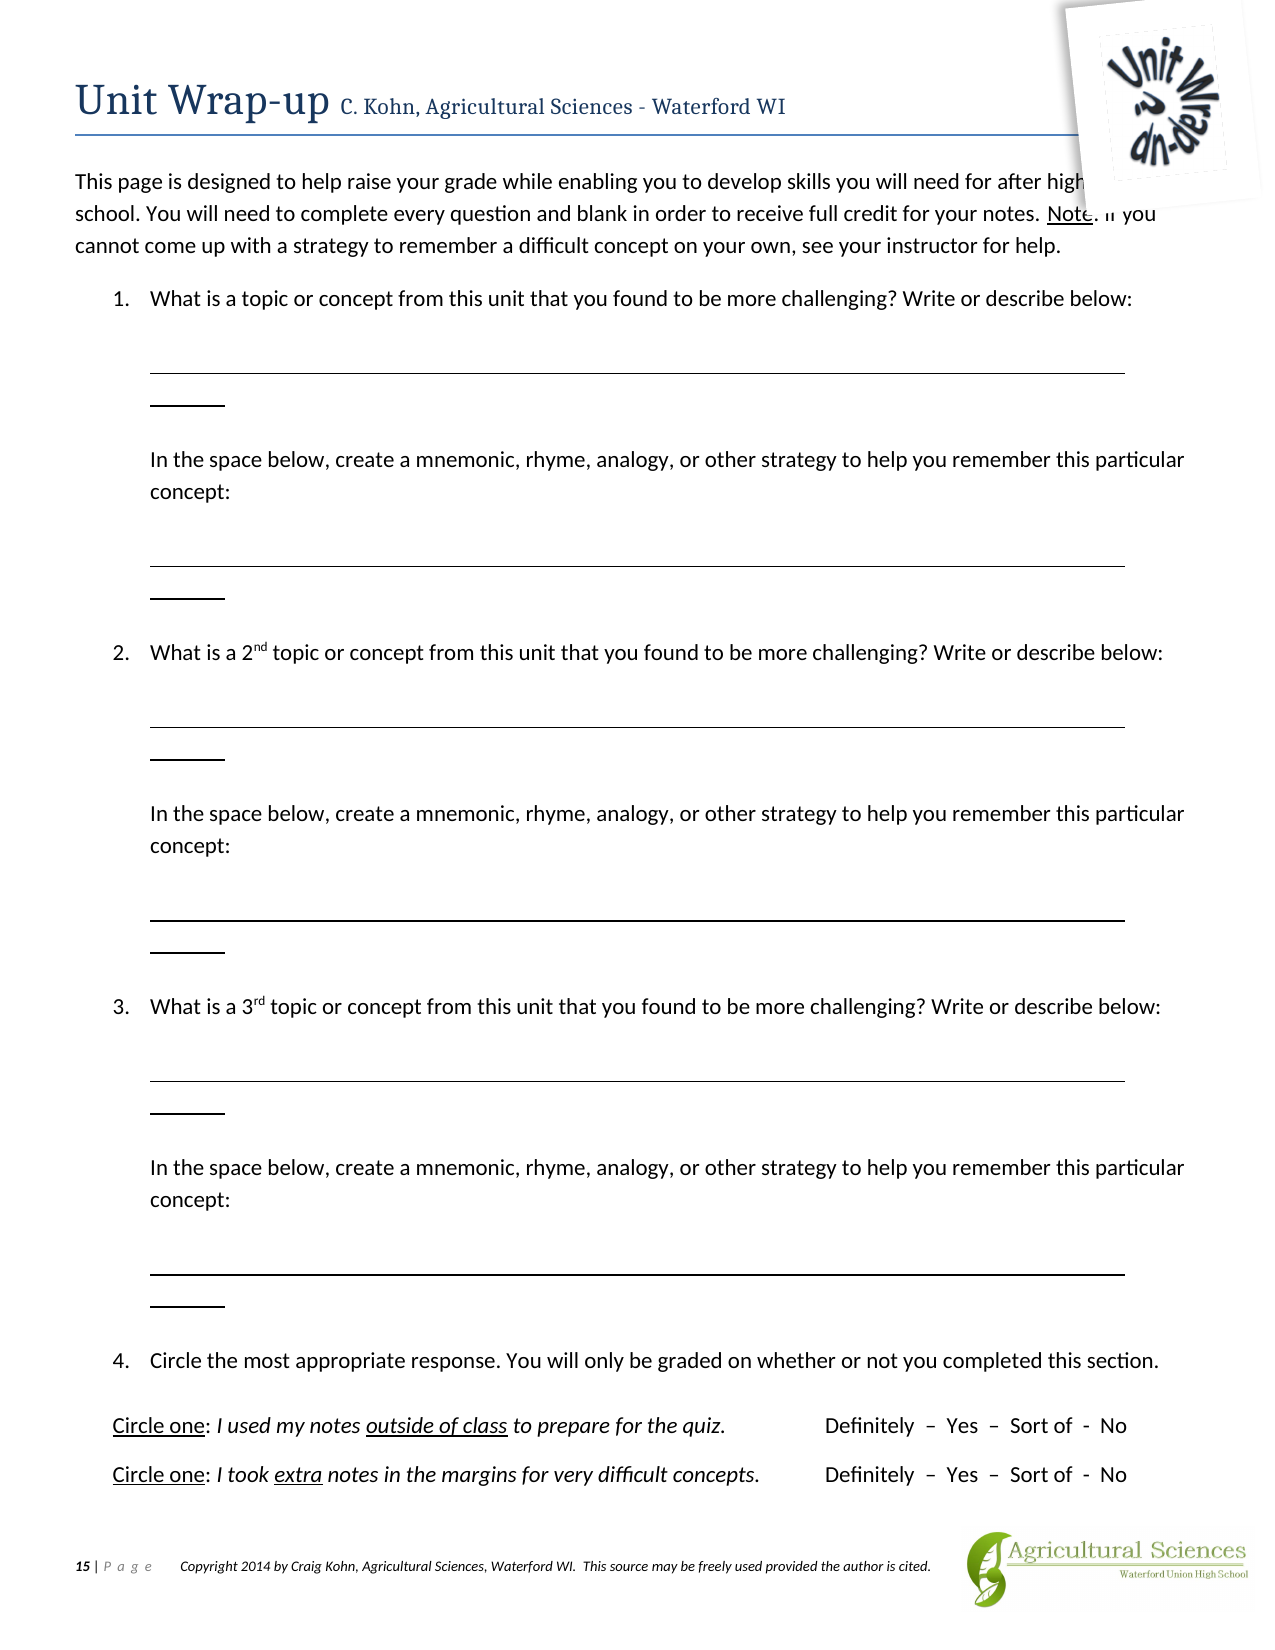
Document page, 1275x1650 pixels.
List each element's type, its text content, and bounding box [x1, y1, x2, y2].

text This page is designed to help raise your grade while enabling you to develop skills you will need for after high school. You will need to complete every question and blank in order to receive full credit for your notes. Note: if you cannot come up with a strategy to remember a difficult concept on your own, see your instructor for help. [75, 167, 1200, 259]
list What is a 3rd topic or concept from this unit that you found to be more challenging? Write or describe below: In the space below, create a mnemonic, rhyme, analogy, or other strategy to help you remember this particular concept: [112, 992, 1200, 1342]
picture [1100, 25, 1227, 180]
title Unit Wrap-up C. Kohn, Agricultural Sciences - Waterford WI [75, 75, 1065, 134]
text Circle one: I took extra notes in the margins for very difficult concepts. Definitely – Yes – Sort of - No [112, 1460, 1200, 1488]
list What is a 2nd topic or concept from this unit that you found to be more challenging? Write or describe below: In the space below, create a mnemonic, rhyme, analogy, or other strategy to help you remember this particular concept: [112, 638, 1200, 988]
list What is a topic or concept from this unit that you found to be more challenging? Write or describe below: In the space below, create a mnemonic, rhyme, analogy, or other strategy to help you remember this particular concept: [112, 284, 1200, 634]
picture [960, 1526, 1255, 1611]
text Circle one: I used my notes outside of class to prepare for the quiz. Definitely – Yes – Sort of - No [112, 1411, 1200, 1439]
list Circle the most appropriate response. You will only be graded on whether or not you completed this section. [112, 1347, 1200, 1407]
